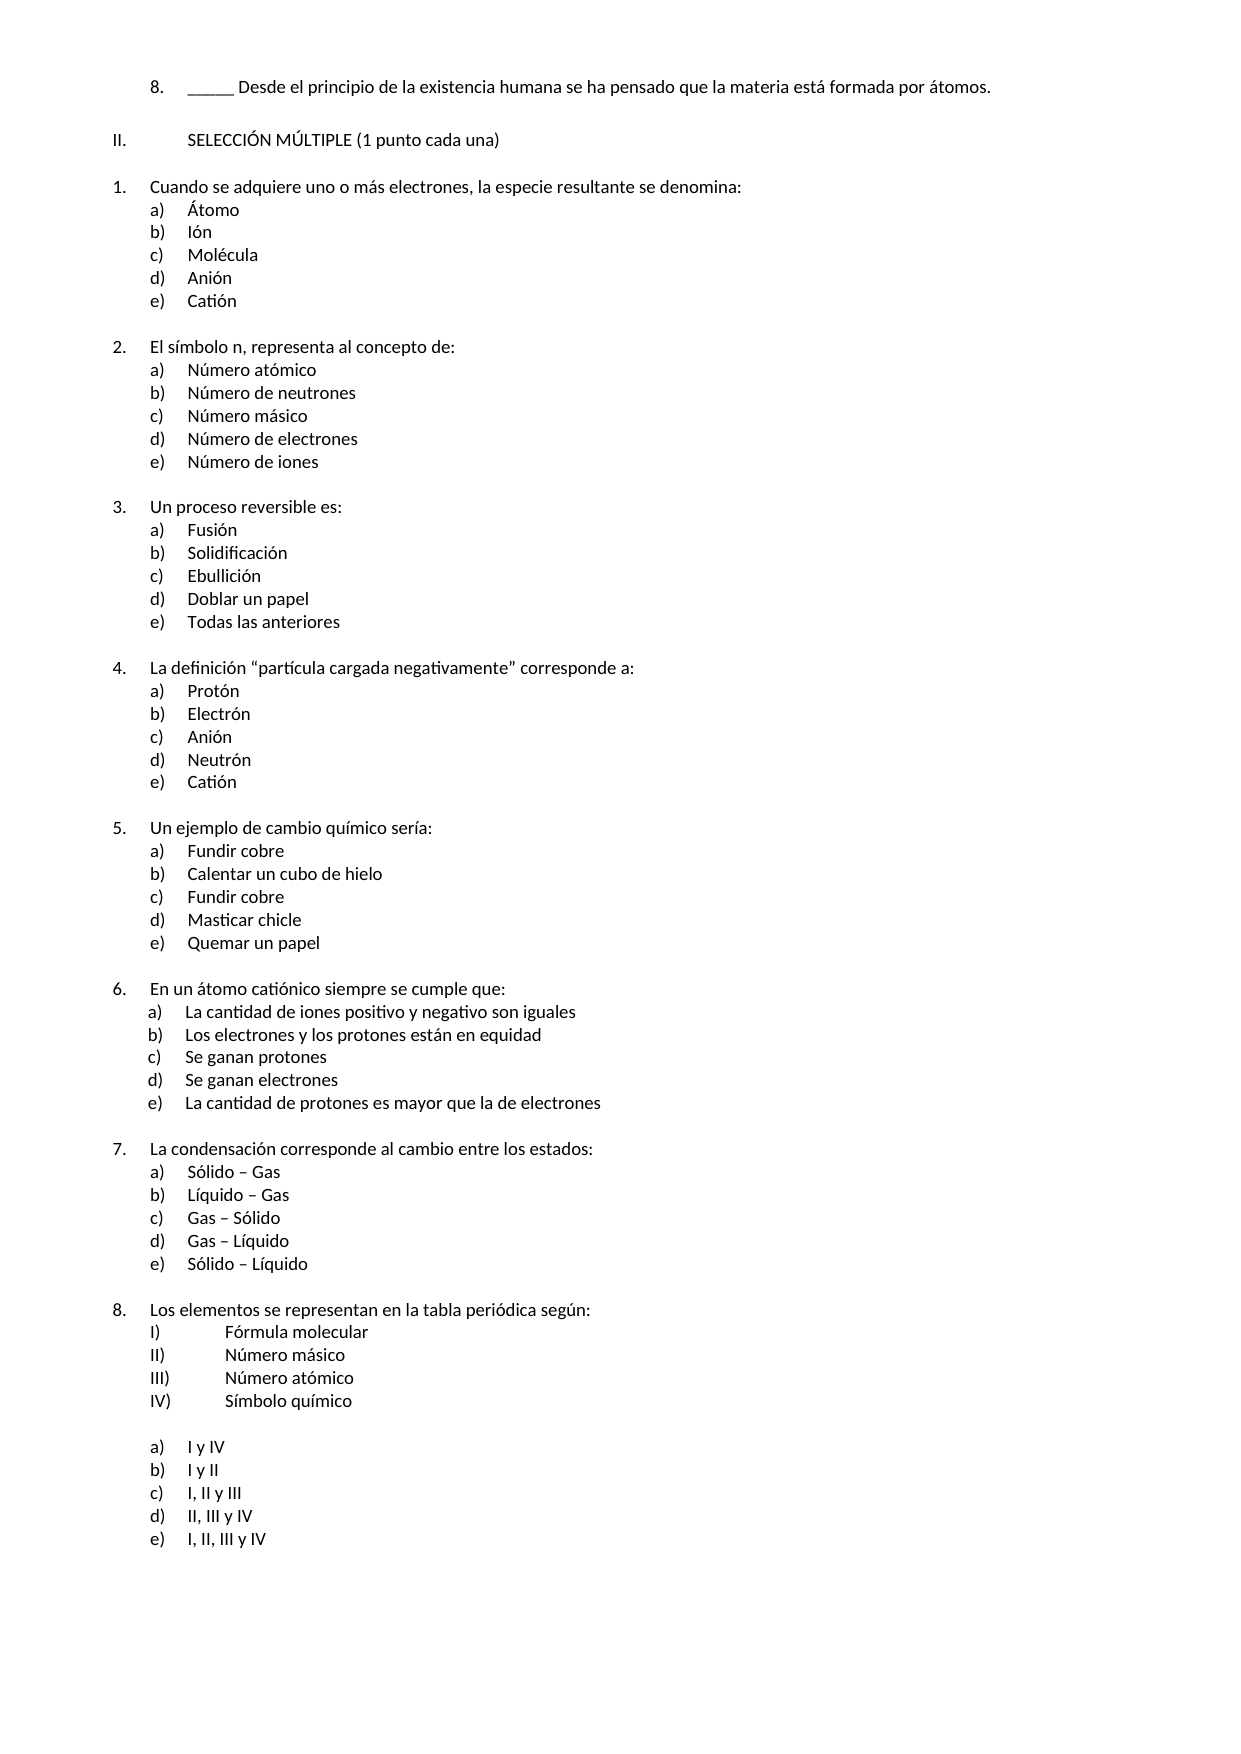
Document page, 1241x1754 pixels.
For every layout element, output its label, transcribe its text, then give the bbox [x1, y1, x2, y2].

list Gas – Líquido [150, 1229, 1165, 1252]
list La condensación corresponde al cambio entre los estados: [112, 1137, 1165, 1160]
list El símbolo n, representa al concepto de: [112, 335, 1165, 358]
list Sólido – Líquido [150, 1252, 1165, 1275]
list Átomo [150, 198, 1165, 221]
list La definición “partícula cargada negativamente” corresponde a: [112, 656, 1165, 679]
list Catión [150, 771, 1165, 794]
list SELECCIÓN MÚLTIPLE (1 punto cada una) [112, 128, 1165, 151]
list I, II, III y IV [150, 1527, 1165, 1550]
list Anión [150, 725, 1165, 748]
list I y IV [150, 1435, 1165, 1458]
list Fundir cobre [150, 885, 1165, 908]
list La cantidad de protones es mayor que la de electrones [148, 1092, 1165, 1114]
list Todas las anteriores [150, 610, 1165, 633]
list Un ejemplo de cambio químico sería: [112, 817, 1165, 839]
list Símbolo químico [150, 1389, 1165, 1412]
list Número de iones [150, 450, 1165, 473]
list Fórmula molecular [150, 1321, 1165, 1344]
list Solidificación [150, 542, 1165, 564]
list _____ Desde el principio de la existencia humana se ha pensado que la materia está formada por átomos. [150, 75, 1165, 98]
list Fundir cobre [150, 839, 1165, 862]
list Número másico [150, 404, 1165, 427]
list Protón [150, 679, 1165, 702]
list Molécula [150, 244, 1165, 267]
list Anión [150, 267, 1165, 289]
list Calentar un cubo de hielo [150, 862, 1165, 885]
list Los electrones y los protones están en equidad [148, 1023, 1165, 1046]
list Ebullición [150, 564, 1165, 587]
list La cantidad de iones positivo y negativo son iguales [148, 1000, 1165, 1023]
list II, III y IV [150, 1504, 1165, 1527]
list Líquido – Gas [150, 1183, 1165, 1206]
list Se ganan protones [148, 1046, 1165, 1069]
list Se ganan electrones [148, 1069, 1165, 1092]
list En un átomo catiónico siempre se cumple que: [112, 977, 1165, 1000]
list Masticar chicle [150, 908, 1165, 931]
list Número atómico [150, 358, 1165, 381]
list Número de neutrones [150, 381, 1165, 404]
list Ión [150, 221, 1165, 244]
list I, II y III [150, 1481, 1165, 1504]
list Electrón [150, 702, 1165, 725]
list Número másico [150, 1344, 1165, 1367]
list I y II [150, 1458, 1165, 1481]
list Neutrón [150, 748, 1165, 771]
list Sólido – Gas [150, 1160, 1165, 1183]
list Cuando se adquiere uno o más electrones, la especie resultante se denomina: [112, 175, 1165, 198]
list Quemar un papel [150, 931, 1165, 954]
list Catión [150, 289, 1165, 312]
list Número atómico [150, 1367, 1165, 1389]
list Los elementos se representan en la tabla periódica según: [112, 1298, 1165, 1321]
list Fusión [150, 519, 1165, 542]
list Gas – Sólido [150, 1206, 1165, 1229]
list Número de electrones [150, 427, 1165, 450]
list Un proceso reversible es: [112, 496, 1165, 519]
list Doblar un papel [150, 587, 1165, 610]
